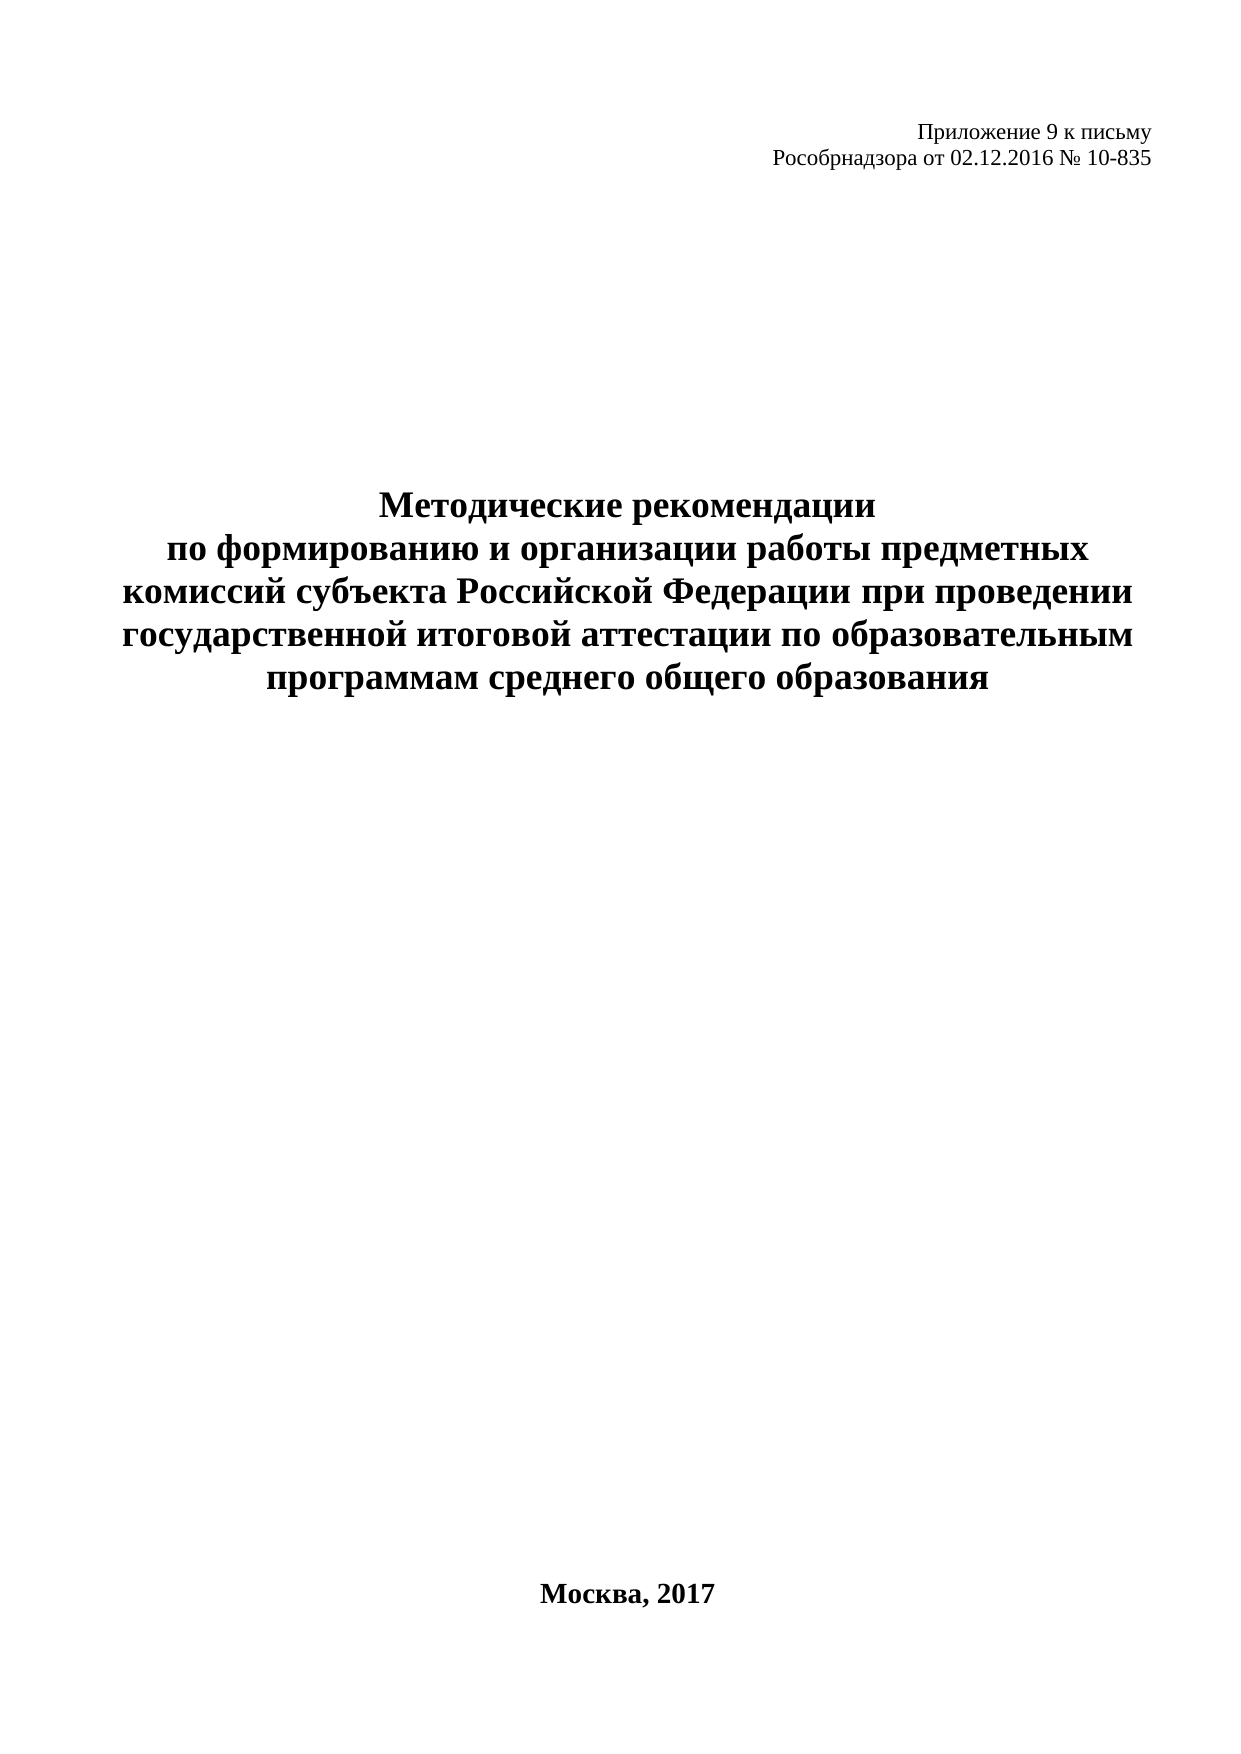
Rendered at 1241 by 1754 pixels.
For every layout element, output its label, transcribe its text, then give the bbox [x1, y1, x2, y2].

text Рособрнадзора от 02.12.2016 № 10-835 [103, 144, 1152, 171]
text Приложение 9 к письму [103, 118, 1152, 144]
text Москва, 2017 [103, 1576, 1152, 1610]
text Методические рекомендации [103, 482, 1152, 525]
text по формированию и организации работы предметных комиссий субъекта Российской Федерации при проведении государственной итоговой аттестации по образовательным программам среднего общего образования [103, 525, 1152, 698]
